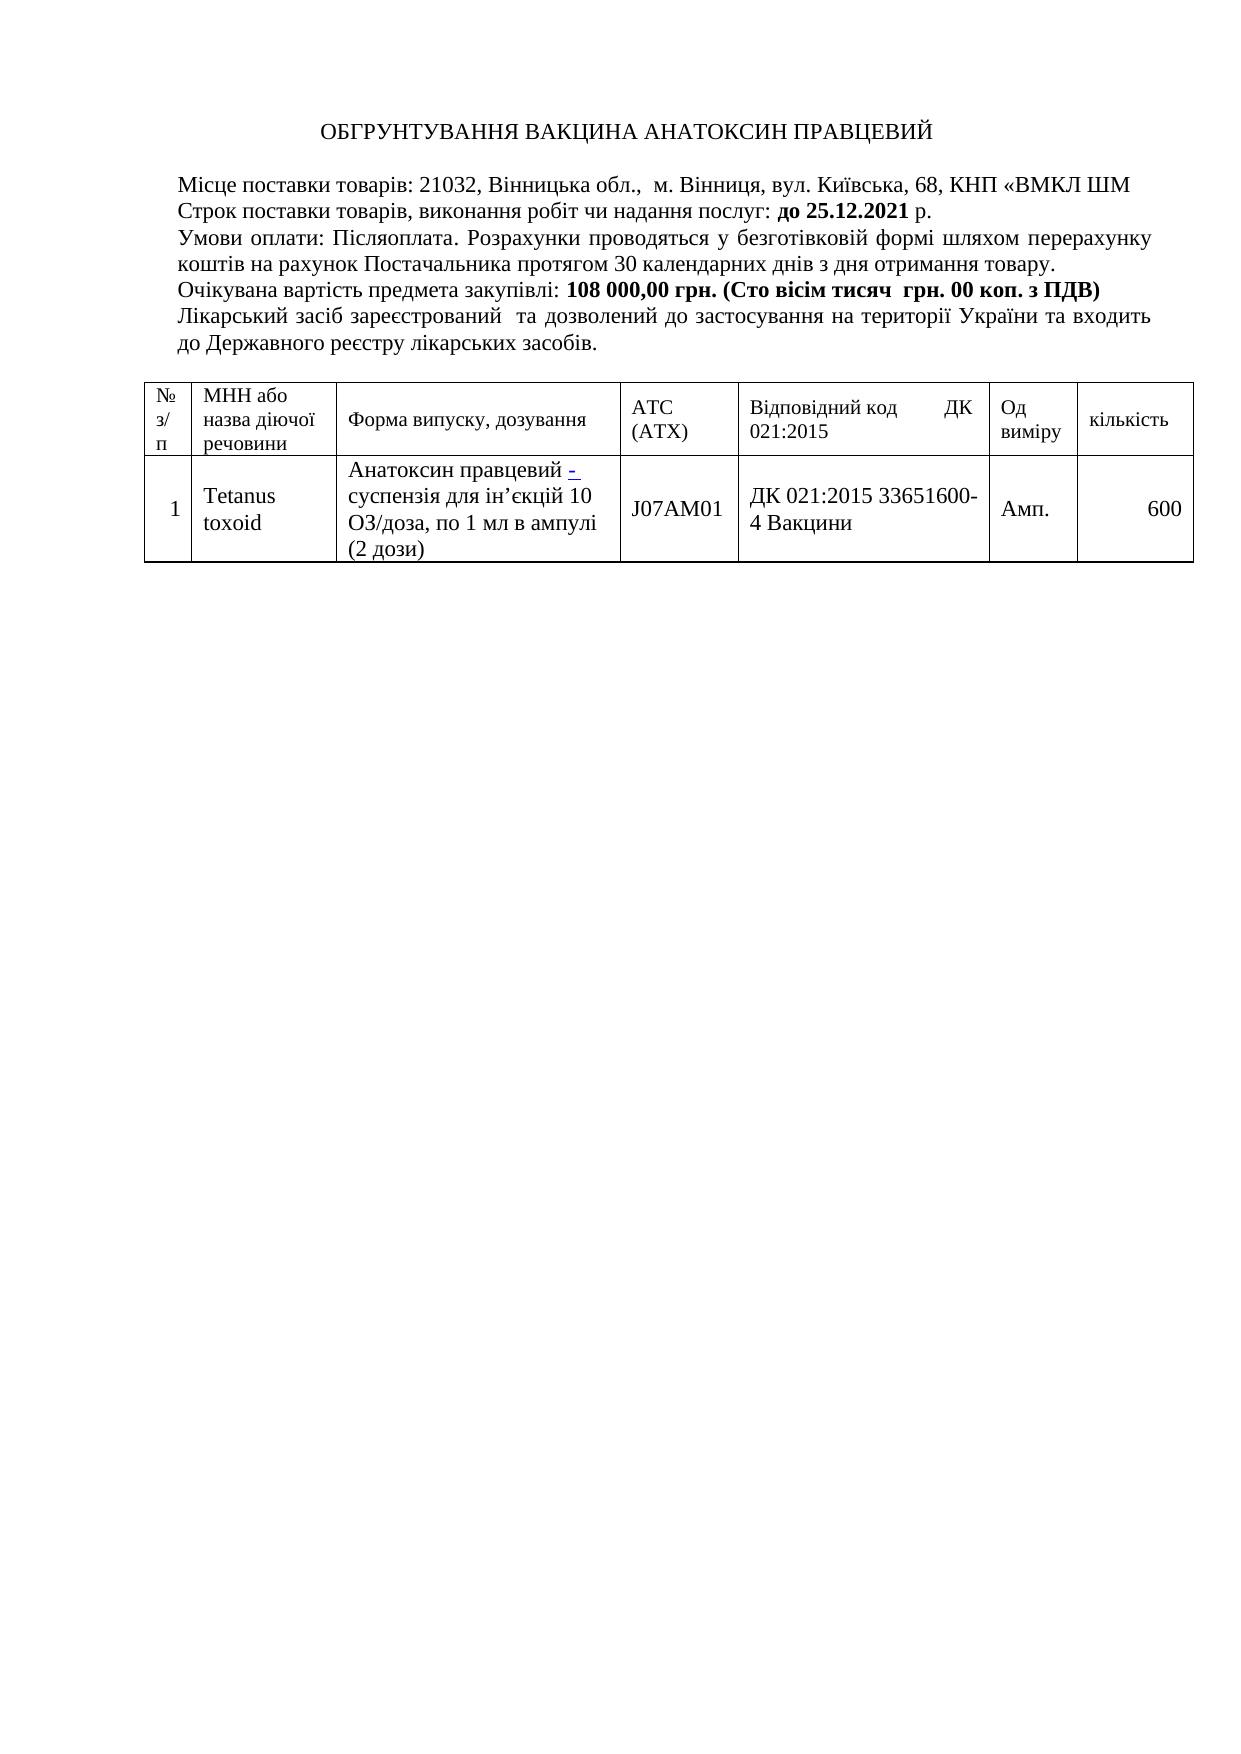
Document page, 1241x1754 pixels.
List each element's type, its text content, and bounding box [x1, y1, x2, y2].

table_cell Амп. [990, 456, 1077, 561]
text Очікувана вартість предмета закупівлі: 108 000,00 грн. (Сто вісім тисяч грн. 00 коп. з ПДВ) [177, 276, 1152, 303]
table_header АТС (ATX) [621, 383, 738, 455]
text Місце поставки товарів: 21032, Вінницька обл., м. Вінниця, вул. Київська, 68, КНП «ВМКЛ ШМ [177, 171, 1152, 197]
table_header МНН або назва діючої речовини [192, 383, 336, 455]
table_header № з/п [145, 383, 191, 455]
table_cell Анатоксин правцевий - суспензія для ін’єкцій 10 ОЗ/доза, по 1 мл в ампулі (2 дози) [337, 456, 620, 561]
table_cell ДК 021:2015 33651600-4 Вакцини [739, 456, 989, 561]
text Лікарський засіб зареєстрований та дозволений до застосування на території України та входить до Державного реєстру лікарських засобів. [177, 303, 1152, 355]
table_cell 1 [145, 456, 191, 561]
table_header Відповідний код ДК 021:2015 [739, 383, 989, 455]
text Строк поставки товарів, виконання робіт чи надання послуг: до 25.12.2021 р. [177, 197, 1152, 223]
table_header Форма випуску, дозування [337, 383, 620, 455]
text ОБГРУНТУВАННЯ ВАКЦИНА АНАТОКСИН ПРАВЦЕВИЙ [177, 118, 1152, 144]
table_header кількість [1078, 383, 1193, 455]
table_cell 600 [1078, 456, 1193, 561]
table_cell Tetanus toxoid [192, 456, 336, 561]
table_cell J07AM01 [621, 456, 738, 561]
table_header Од виміру [990, 383, 1077, 455]
text Умови оплати: Післяоплата. Розрахунки проводяться у безготівковій формі шляхом перерахунку коштів на рахунок Постачальника протягом 30 календарних днів з дня отримання товару. [177, 223, 1152, 276]
